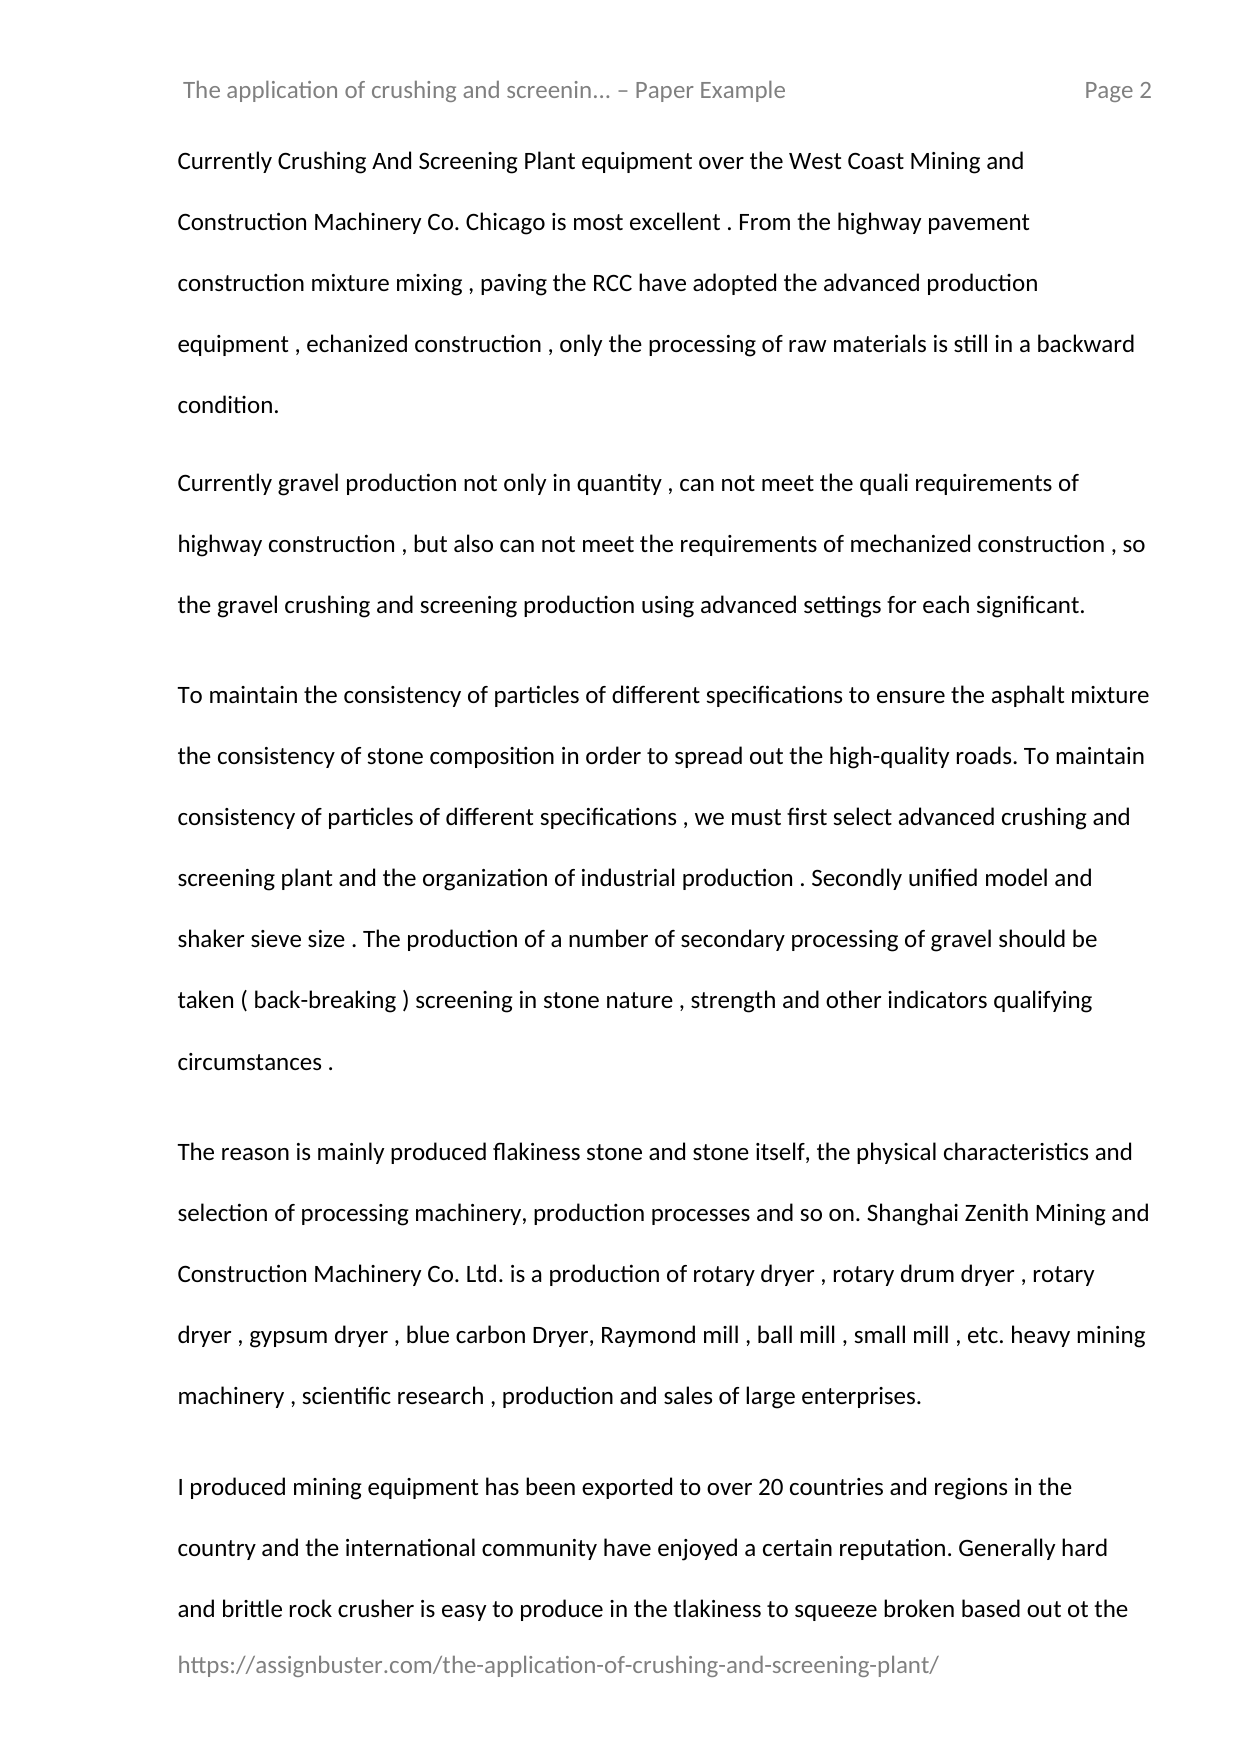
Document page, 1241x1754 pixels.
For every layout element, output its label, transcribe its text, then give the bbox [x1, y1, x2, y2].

text To maintain the consistency of particles of different specifications to ensure the asphalt mixture the consistency of stone composition in order to spread out the high-quality roads. To maintain consistency of particles of different specifications , we must first select advanced crushing and screening plant and the organization of industrial production . Secondly unified model and shaker sieve size . The production of a number of secondary processing of gravel should be taken ( back-breaking ) screening in stone nature , strength and other indicators qualifying circumstances . [177, 679, 1152, 1076]
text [177, 1471, 1152, 1623]
text Currently Crushing And Screening Plant equipment over the West Coast Mining and Construction Machinery Co. Chicago is most excellent . From the highway pavement construction mixture mixing , paving the RCC have adopted the advanced production equipment , echanized construction , only the processing of raw materials is still in a backward condition. [177, 145, 1152, 420]
text The reason is mainly produced flakiness stone and stone itself, the physical characteristics and selection of processing machinery, production processes and so on. Shanghai Zenith Mining and Construction Machinery Co. Ltd. is a production of rotary dryer , rotary drum dryer , rotary dryer , gypsum dryer , blue carbon Dryer, Raymond mill , ball mill , small mill , etc. heavy mining machinery , scientific research , production and sales of large enterprises. [177, 1136, 1152, 1411]
text Currently gravel production not only in quantity , can not meet the quali requirements of highway construction , but also can not meet the requirements of mechanized construction , so the gravel crushing and screening production using advanced settings for each significant. [177, 467, 1152, 619]
